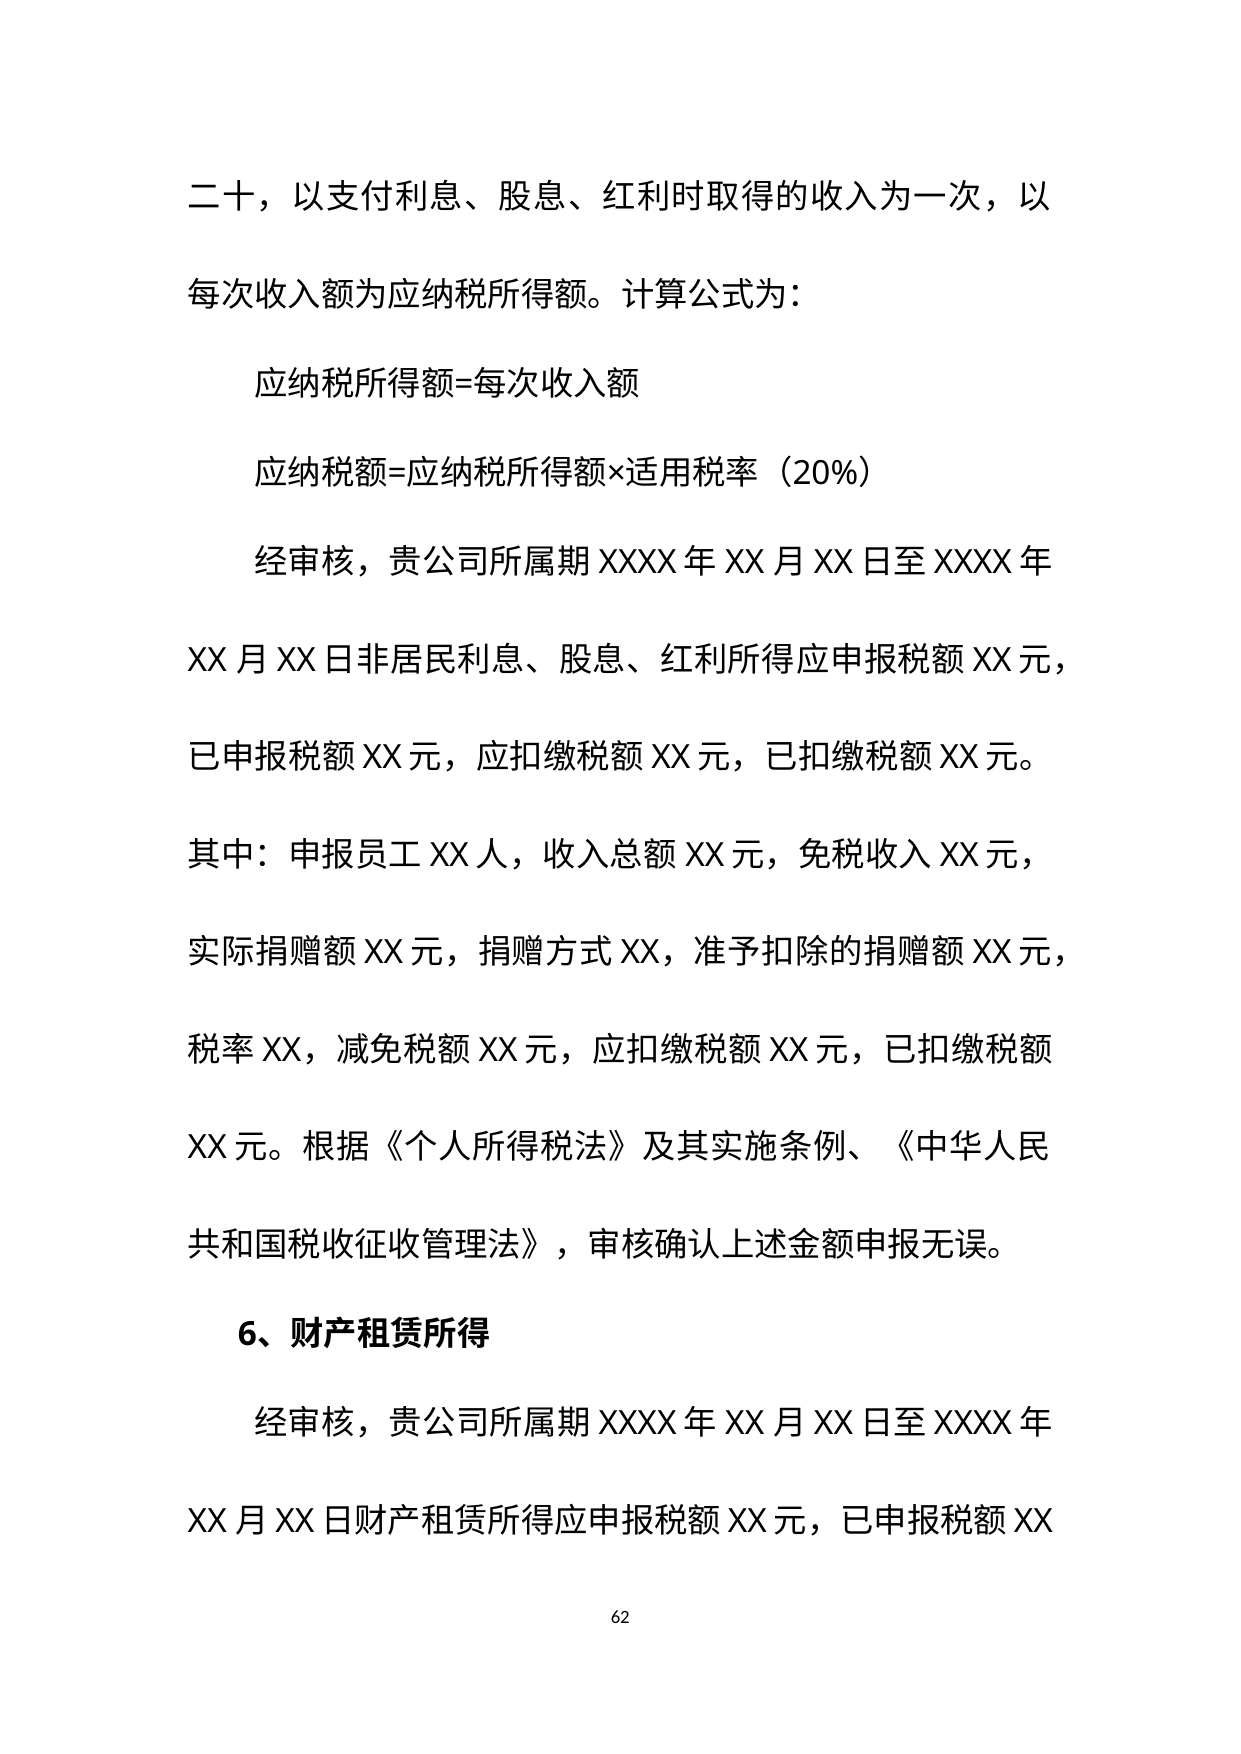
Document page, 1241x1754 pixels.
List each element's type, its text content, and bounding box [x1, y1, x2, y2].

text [187, 162, 1053, 324]
text 经审核，贵公司所属期XXXX年 XX 月XX日至XXXX年 XX 月XX日非居民利息、股息、红利所得应申报税额XX元，已申报税额XX元，应扣缴税额XX元，已扣缴税额XX元。其中：申报员工XX人，收入总额 XX元，免税收入XX元，实际捐赠额XX元，捐赠方式XX，准予扣除的捐赠额XX元，税率XX，减免税额XX元，应扣缴税额XX元，已扣缴税额XX元。根据《个人所得税法》及其实施条例、《中华人民共和国税收征收管理法》，审核确认上述金额申报无误。 [187, 527, 1053, 1274]
text 应纳税所得额=每次收入额 [187, 348, 1053, 413]
text 应纳税额=应纳税所得额×适用税率（20%） [187, 438, 1053, 503]
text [187, 1388, 1053, 1550]
text 6、财产租赁所得 [238, 1298, 1053, 1363]
